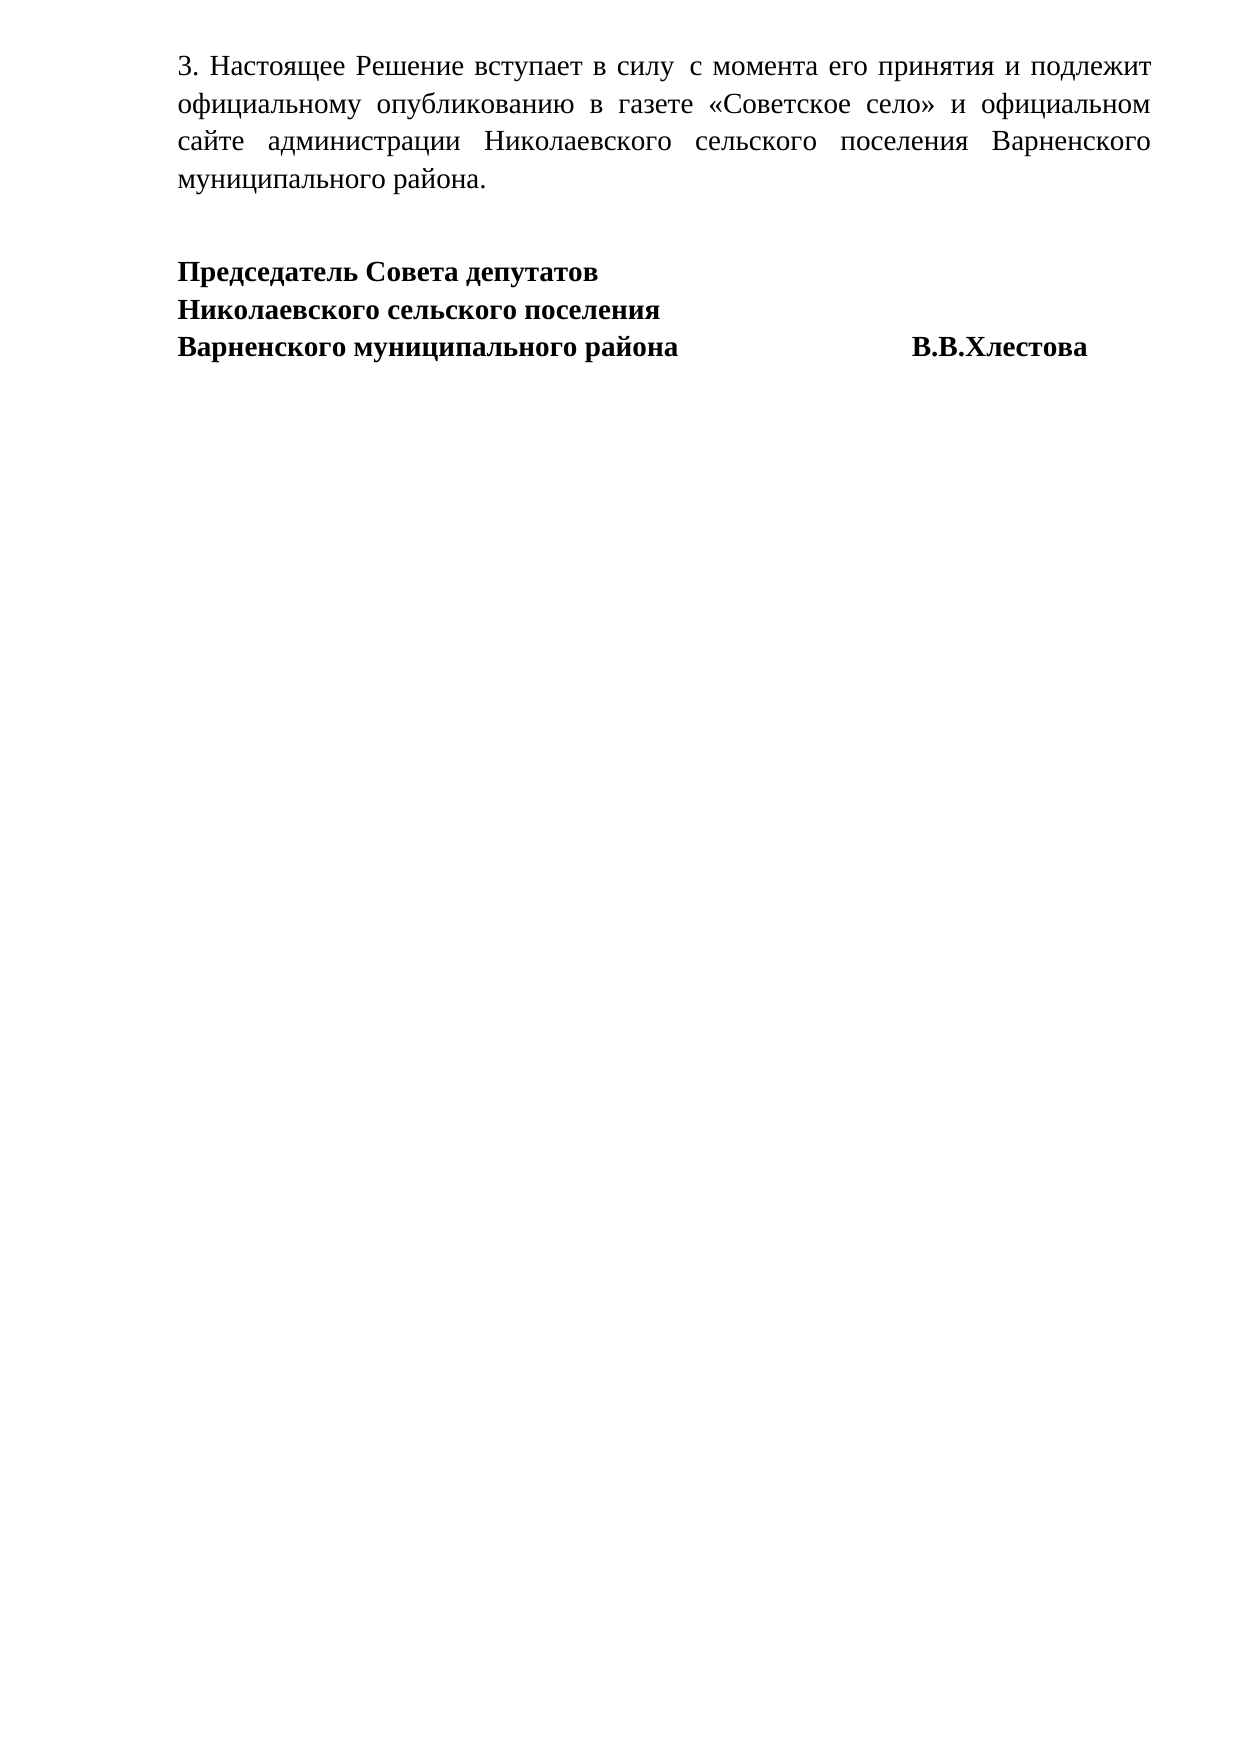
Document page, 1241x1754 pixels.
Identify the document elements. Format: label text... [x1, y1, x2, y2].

text Председатель Совета депутатов [177, 251, 1152, 288]
text Варненского муниципального района В.В.Хлестова [177, 326, 1152, 363]
text Николаевского сельского поселения [177, 288, 1152, 326]
text 3. Настоящее Решение вступает в силу с момента его принятия и подлежит официальному опубликованию в газете «Советское село» и официальном сайте администрации Николаевского сельского поселения Варненского муниципального района. [177, 44, 1152, 194]
